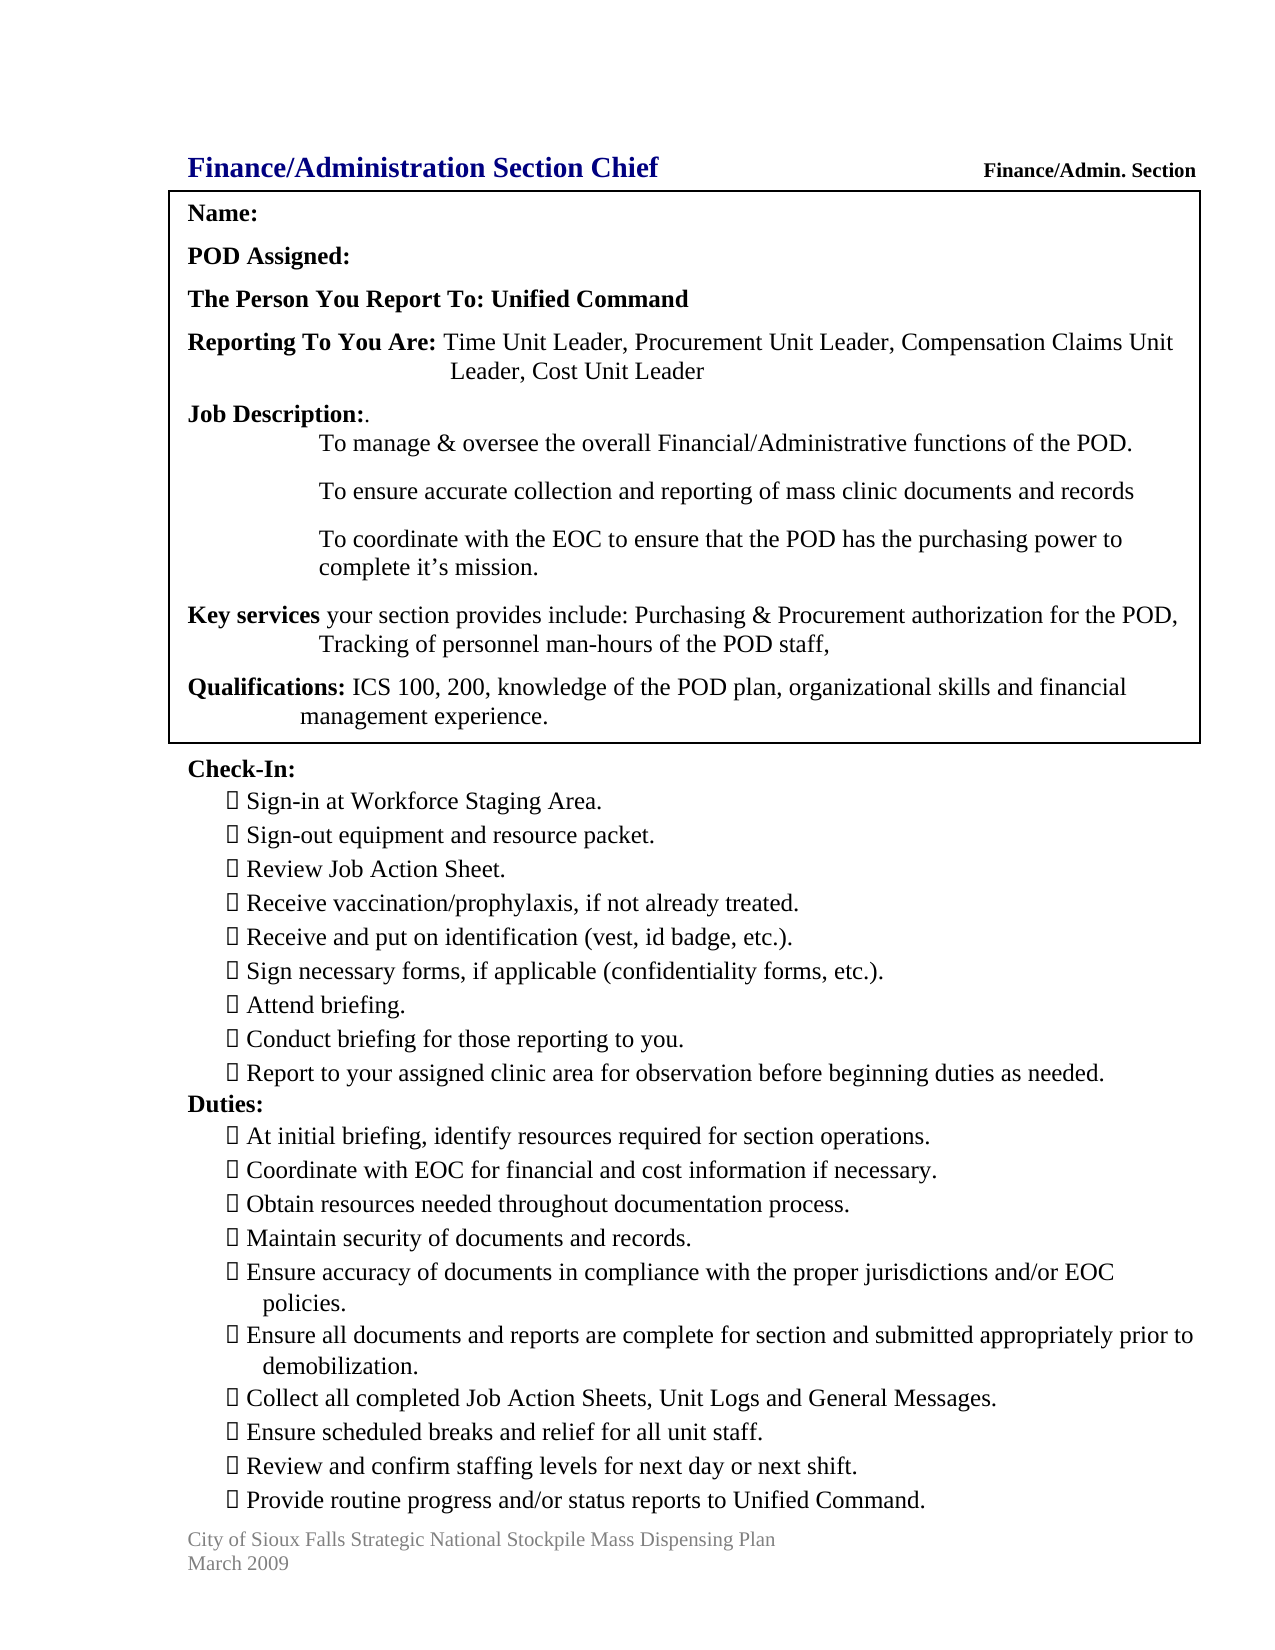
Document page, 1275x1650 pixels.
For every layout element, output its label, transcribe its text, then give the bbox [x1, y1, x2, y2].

text To manage & oversee the overall Financial/Administrative functions of the POD. [319, 428, 1199, 457]
text 􀂉 Sign-out equipment and resource packet. [225, 817, 1200, 851]
text Job Description:. [187, 399, 1199, 428]
text 􀂉 Report to your assigned clinic area for observation before beginning duties as needed. [225, 1055, 1200, 1089]
text 􀂉 Conduct briefing for those reporting to you. [225, 1021, 1200, 1055]
text 􀂉 Receive vaccination/prophylaxis, if not already treated. [225, 885, 1200, 919]
text 􀂉 Collect all completed Job Action Sheets, Unit Logs and General Messages. [225, 1380, 1200, 1414]
text 􀂉 Attend briefing. [225, 987, 1200, 1021]
text 􀂉 Obtain resources needed throughout documentation process. [225, 1186, 1200, 1220]
text The Person You Report To: Unified Command [187, 284, 1199, 313]
text 􀂉 Sign necessary forms, if applicable (confidentiality forms, etc.). [225, 953, 1200, 987]
text To coordinate with the EOC to ensure that the POD has the purchasing power to complete it’s mission. [319, 524, 1199, 581]
text 􀂉 Sign-in at Workforce Staging Area. [225, 782, 1200, 817]
text To ensure accurate collection and reporting of mass clinic documents and records [319, 476, 1199, 504]
text Key services your section provides include: Purchasing & Procurement authorization for the POD, Tracking of personnel man-hours of the POD staff, [187, 600, 1199, 658]
text Duties: [187, 1089, 1200, 1118]
text 􀂉 Maintain security of documents and records. [225, 1220, 1200, 1254]
text 􀂉 Ensure accuracy of documents in compliance with the proper jurisdictions and/or EOC policies. [225, 1254, 1200, 1317]
text Check-In: [187, 754, 1200, 782]
text 􀂉 Ensure all documents and reports are complete for section and submitted appropriately prior to demobilization. [225, 1317, 1200, 1380]
text 􀂉 At initial briefing, identify resources required for section operations. [225, 1118, 1200, 1152]
text 􀂉 Review and confirm staffing levels for next day or next shift. [225, 1448, 1200, 1482]
text 􀂉 Provide routine progress and/or status reports to Unified Command. [225, 1482, 1200, 1516]
text POD Assigned: [187, 241, 1199, 270]
text Name: [187, 198, 1199, 227]
text 􀂉 Ensure scheduled breaks and relief for all unit staff. [225, 1414, 1200, 1448]
text 􀂉 Receive and put on identification (vest, id badge, etc.). [225, 919, 1200, 953]
text 􀂉 Review Job Action Sheet. [225, 851, 1200, 885]
text Qualifications: ICS 100, 200, knowledge of the POD plan, organizational skills and financial management experience. [187, 672, 1199, 730]
text 􀂉 Coordinate with EOC for financial and cost information if necessary. [225, 1152, 1200, 1186]
text Reporting To You Are: Time Unit Leader, Procurement Unit Leader, Compensation Claims Unit Leader, Cost Unit Leader [187, 327, 1199, 385]
text Finance/Administration Section Chief Finance/Admin. Section [187, 150, 1200, 183]
